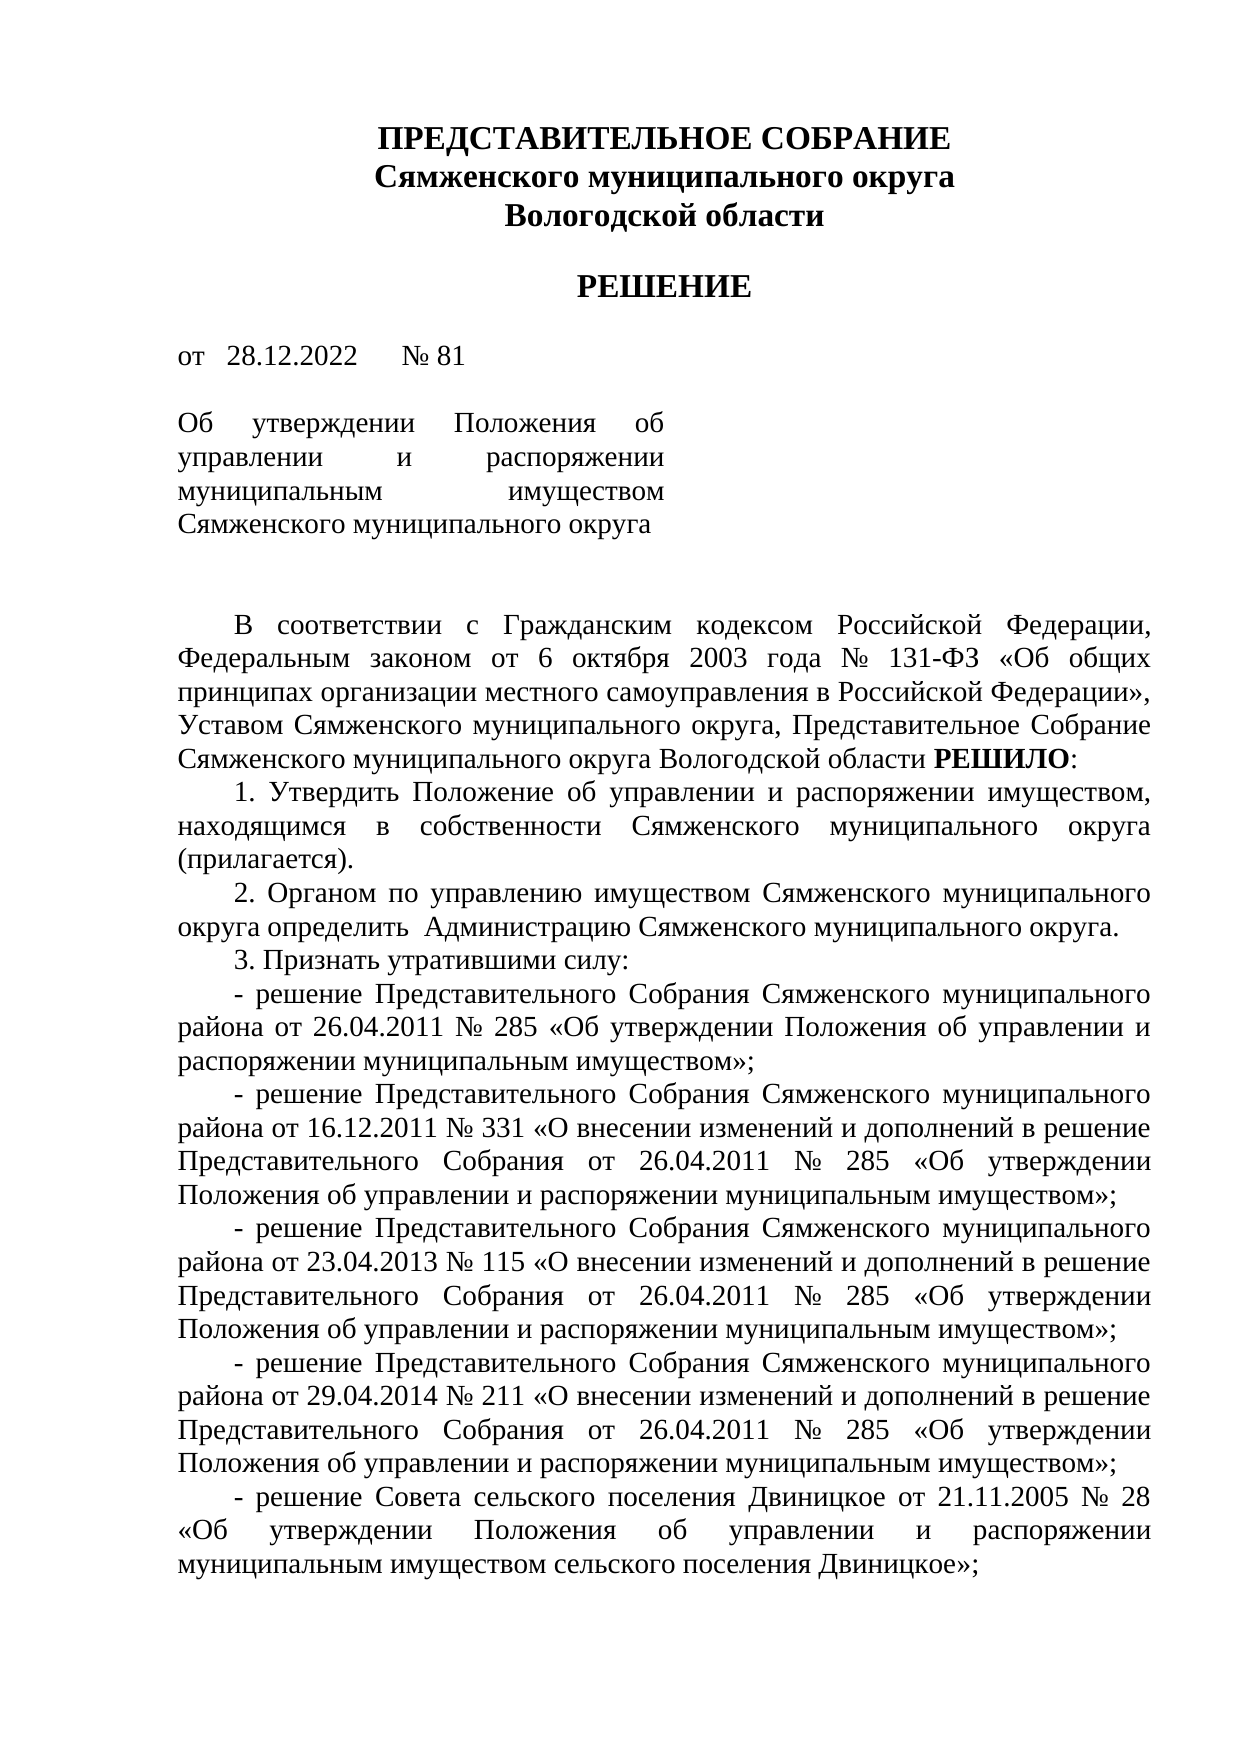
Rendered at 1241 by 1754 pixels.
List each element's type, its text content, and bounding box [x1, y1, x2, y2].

text - решение Представительного Собрания Сямженского муниципального района от 23.04.2013 № 115 «О внесении изменений и дополнений в решение Представительного Собрания от 26.04.2011 № 285 «Об утверждении Положения об управлении и распоряжении муниципальным имуществом»; [177, 1211, 1152, 1345]
text В соответствии с Гражданским кодексом Российской Федерации, Федеральным законом от 6 октября 2003 года № 131-ФЗ «Об общих принципах организации местного самоуправления в Российской Федерации», Уставом Сямженского муниципального округа, Представительное Собрание Сямженского муниципального округа Вологодской области РЕШИЛО: [177, 607, 1152, 774]
text - решение Представительного Собрания Сямженского муниципального района от 29.04.2014 № 211 «О внесении изменений и дополнений в решение Представительного Собрания от 26.04.2011 № 285 «Об утверждении Положения об управлении и распоряжении муниципальным имуществом»; [177, 1345, 1152, 1479]
text 3. Признать утратившими силу: [177, 942, 1152, 976]
title Об утверждении Положения об управлении и распоряжении муниципальным имуществом Сямженского муниципального округа [177, 406, 664, 540]
text - решение Представительного Собрания Сямженского муниципального района от 26.04.2011 № 285 «Об утверждении Положения об управлении и распоряжении муниципальным имуществом»; [177, 976, 1152, 1076]
text Вологодской области [177, 195, 1152, 233]
text - решение Представительного Собрания Сямженского муниципального района от 16.12.2011 № 331 «О внесении изменений и дополнений в решение Представительного Собрания от 26.04.2011 № 285 «Об утверждении Положения об управлении и распоряжении муниципальным имуществом»; [177, 1076, 1152, 1211]
title от 28.12.2022 № 81 [177, 338, 1152, 372]
text - решение Совета сельского поселения Двиницкое от 21.11.2005 № 28 «Об утверждении Положения об управлении и распоряжении муниципальным имуществом сельского поселения Двиницкое»; [177, 1479, 1152, 1579]
text ПРЕДСТАВИТЕЛЬНОЕ СОБРАНИЕ [177, 118, 1152, 156]
text 2. Органом по управлению имуществом Сямженского муниципального округа определить Администрацию Сямженского муниципального округа. [177, 875, 1152, 942]
text Сямженского муниципального округа [177, 156, 1152, 195]
title РЕШЕНИЕ [177, 267, 1152, 305]
text 1. Утвердить Положение об управлении и распоряжении имуществом, находящимся в собственности Сямженского муниципального округа (прилагается). [177, 774, 1152, 875]
